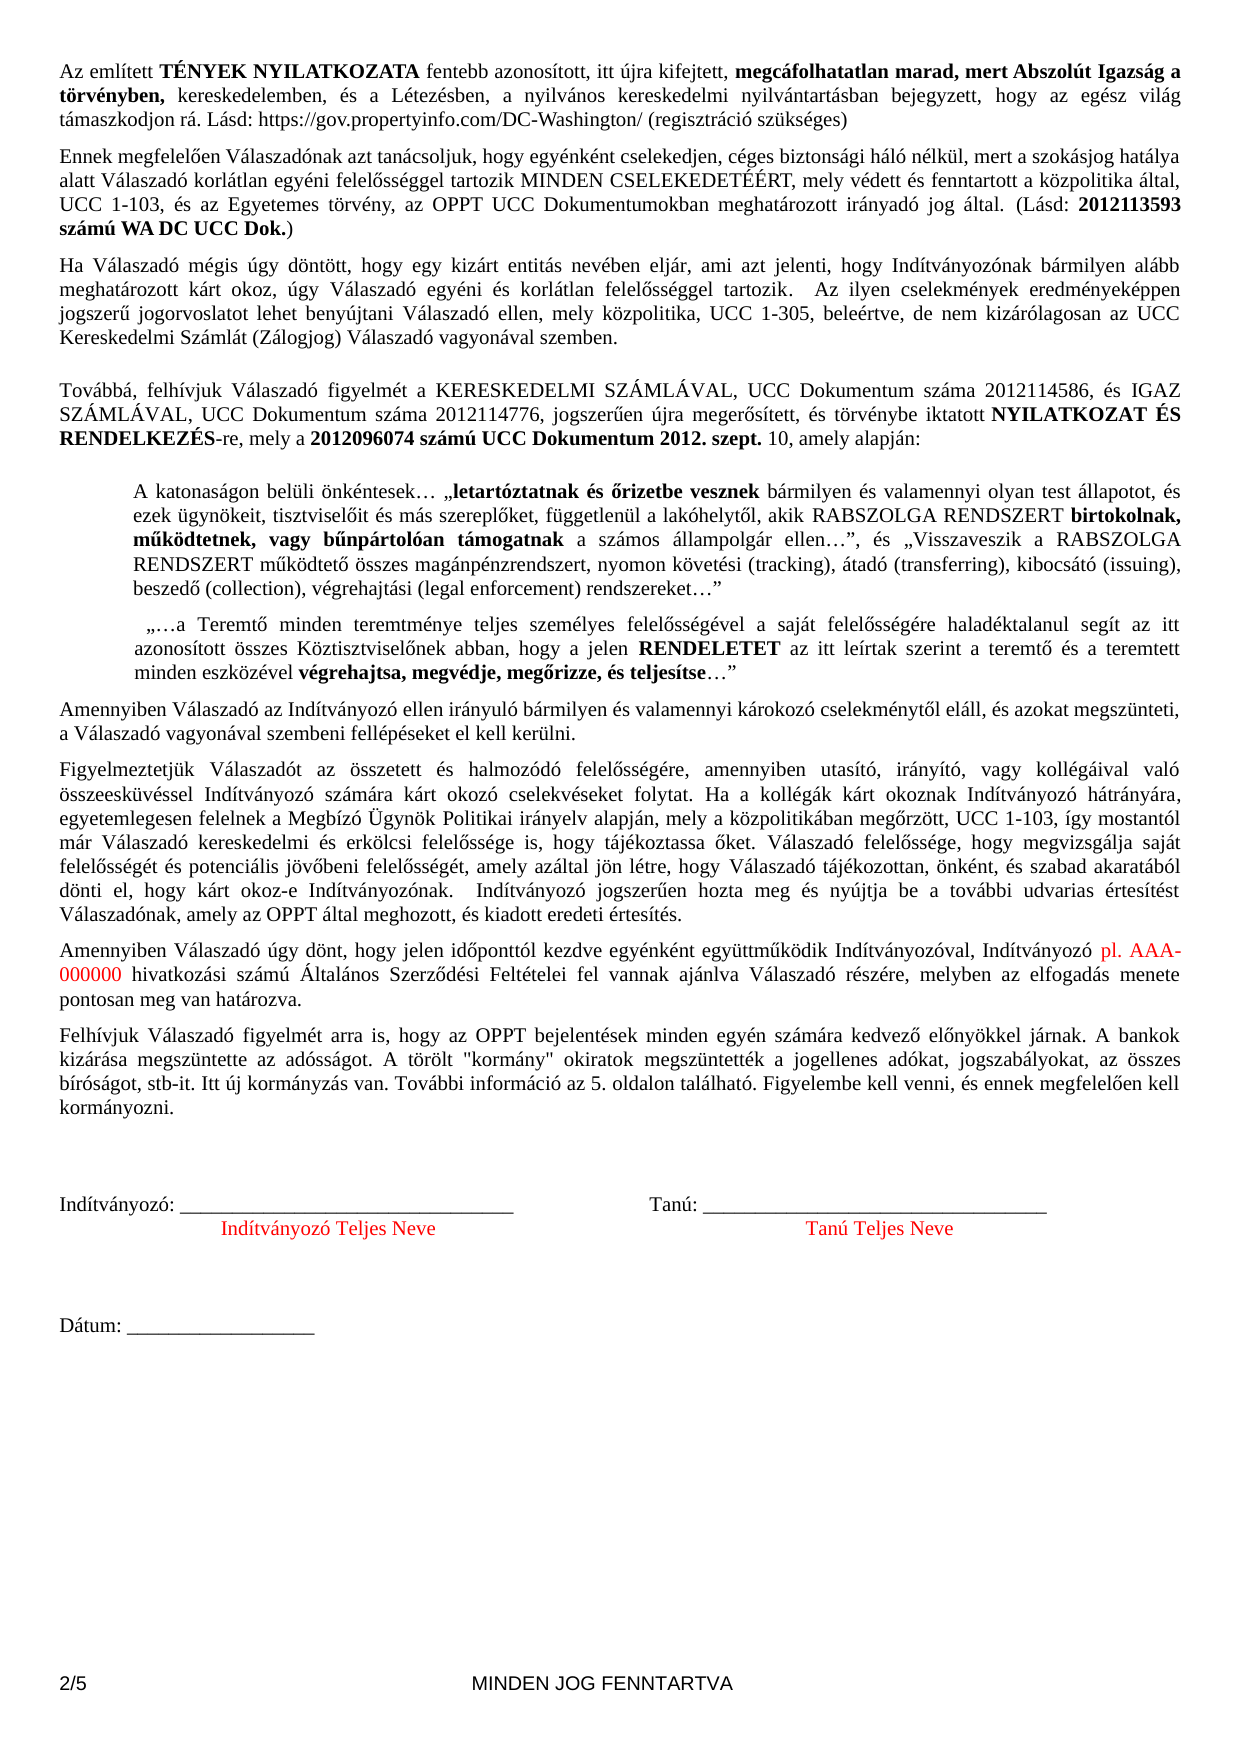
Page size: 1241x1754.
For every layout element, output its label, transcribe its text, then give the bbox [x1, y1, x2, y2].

text Amennyiben Válaszadó úgy dönt, hogy jelen időponttól kezdve egyénként együttműködik Indítványozóval, Indítványozó pl. AAA-000000 hivatkozási számú Általános Szerződési Feltételei fel vannak ajánlva Válaszadó részére, melyben az elfogadás menete pontosan meg van határozva. [59, 938, 1181, 1011]
list „…a Teremtő minden teremtménye teljes személyes felelősségével a saját felelősségére haladéktalanul segít az itt azonosított összes Köztisztviselőnek abban, hogy a jelen RENDELETET az itt leírtak szerint a teremtő és a teremtett minden eszközével végrehajtsa, megvédje, megőrizze, és teljesítse…” [134, 612, 1181, 684]
text Továbbá, felhívjuk Válaszadó figyelmét a KERESKEDELMI SZÁMLÁVAL, UCC Dokumentum száma 2012114586, és IGAZ SZÁMLÁVAL, UCC Dokumentum száma 2012114776, jogszerűen újra megerősített, és törvénybe iktatott NYILATKOZAT ÉS RENDELKEZÉS-re, mely a 2012096074 számú UCC Dokumentum 2012. szept. 10, amely alapján: [59, 378, 1181, 450]
text Felhívjuk Válaszadó figyelmét arra is, hogy az OPPT bejelentések minden egyén számára kedvező előnyökkel járnak. A bankok kizárása megszüntette az adósságot. A törölt "kormány" okiratok megszüntették a jogellenes adókat, jogszabályokat, az összes bíróságot, stb-it. Itt új kormányzás van. További információ az 5. oldalon található. Figyelembe kell venni, és ennek megfelelően kell kormányozni. [59, 1023, 1181, 1119]
text Amennyiben Válaszadó az Indítványozó ellen irányuló bármilyen és valamennyi károkozó cselekménytől eláll, és azokat megszünteti, a Válaszadó vagyonával szembeni fellépéseket el kell kerülni. [59, 697, 1181, 745]
text Figyelmeztetjük Válaszadót az összetett és halmozódó felelősségére, amennyiben utasító, irányító, vagy kollégáival való összeesküvéssel Indítványozó számára kárt okozó cselekvéseket folytat. Ha a kollégák kárt okoznak Indítványozó hátrányára, egyetemlegesen felelnek a Megbízó Ügynök Politikai irányelv alapján, mely a közpolitikában megőrzött, UCC 1-103, így mostantól már Válaszadó kereskedelmi és erkölcsi felelőssége is, hogy tájékoztassa őket. Válaszadó felelőssége, hogy megvizsgálja saját felelősségét és potenciális jövőbeni felelősségét, amely azáltal jön létre, hogy Válaszadó tájékozottan, önként, és szabad akaratából dönti el, hogy kárt okoz-e Indítványozónak. Indítványozó jogszerűen hozta meg és nyújtja be a további udvarias értesítést Válaszadónak, amely az OPPT által meghozott, és kiadott eredeti értesítés. [59, 757, 1181, 926]
text A katonaságon belüli önkéntesek… „letartóztatnak és őrizetbe vesznek bármilyen és valamennyi olyan test állapotot, és ezek ügynökeit, tisztviselőit és más szereplőket, függetlenül a lakóhelytől, akik RABSZOLGA RENDSZERT birtokolnak, működtetnek, vagy bűnpártolóan támogatnak a számos állampolgár ellen…”, és „Visszaveszik a RABSZOLGA RENDSZERT működtető összes magánpénzrendszert, nyomon követési (tracking), átadó (transferring), kibocsátó (issuing), beszedő (collection), végrehajtási (legal enforcement) rendszereket…” [133, 479, 1181, 599]
text Ha Válaszadó mégis úgy döntött, hogy egy kizárt entitás nevében eljár, ami azt jelenti, hogy Indítványozónak bármilyen alább meghatározott kárt okoz, úgy Válaszadó egyéni és korlátlan felelősséggel tartozik. Az ilyen cselekmények eredményeképpen jogszerű jogorvoslatot lehet benyújtani Válaszadó ellen, mely közpolitika, UCC 1-305, beleértve, de nem kizárólagosan az UCC Kereskedelmi Számlát (Zálogjog) Válaszadó vagyonával szemben. [59, 252, 1181, 349]
text Az említett TÉNYEK NYILATKOZATA fentebb azonosított, itt újra kifejtett, megcáfolhatatlan marad, mert Abszolút Igazság a törvényben, kereskedelemben, és a Létezésben, a nyilvános kereskedelmi nyilvántartásban bejegyzett, hogy az egész világ támaszkodjon rá. Lásd: https://gov.propertyinfo.com/DC-Washington/ (regisztráció szükséges) [59, 59, 1181, 131]
text Indítványozó Teljes Neve Tanú Teljes Neve [59, 1216, 1181, 1239]
text Ennek megfelelően Válaszadónak azt tanácsoljuk, hogy egyénként cselekedjen, céges biztonsági háló nélkül, mert a szokásjog hatálya alatt Válaszadó korlátlan egyéni felelősséggel tartozik MINDEN CSELEKEDETÉÉRT, mely védett és fenntartott a közpolitika által, UCC 1-103, és az Egyetemes törvény, az OPPT UCC Dokumentumokban meghatározott irányadó jog által. (Lásd: 2012113593 számú WA DC UCC Dok.) [59, 144, 1181, 240]
text Indítványozó: ________________________________ Tanú: _________________________________ [59, 1191, 1181, 1216]
text Dátum: __________________ [59, 1313, 1181, 1337]
